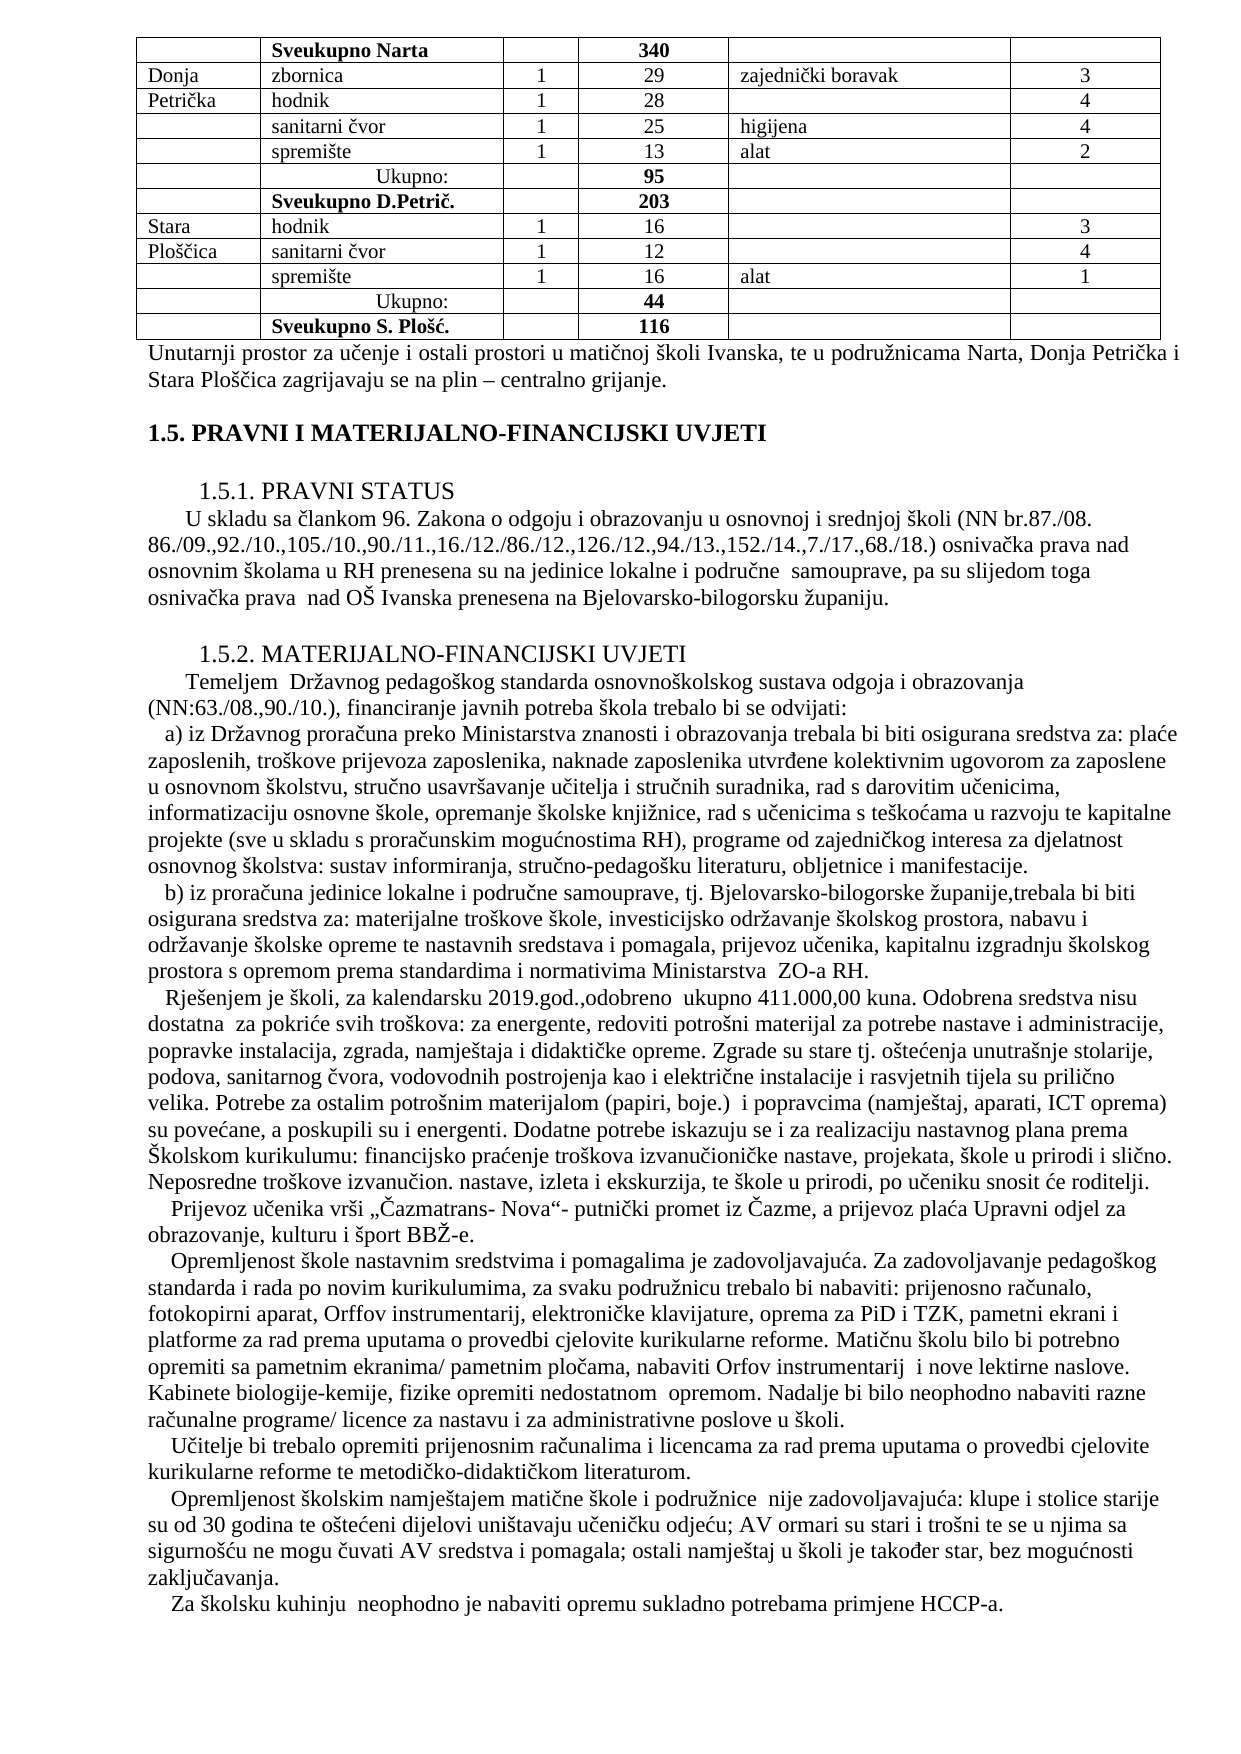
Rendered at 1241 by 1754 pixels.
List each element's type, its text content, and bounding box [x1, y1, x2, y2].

table_cell [137, 38, 260, 62]
table_cell 203 [579, 189, 728, 213]
table_cell [729, 314, 1010, 338]
table_cell Sveukupno Narta [261, 38, 503, 62]
table_cell Petrička [137, 89, 260, 112]
table_cell 95 [579, 164, 728, 188]
table_cell 4 [1011, 114, 1160, 138]
text Prijevoz učenika vrši „Čazmatrans- Nova“- putnički promet iz Čazme, a prijevoz plaća Upravni odjel za obrazovanje, kulturu i šport BBŽ-e. [148, 1195, 1181, 1247]
table_cell 1 [504, 264, 578, 288]
table_cell zajednički boravak [729, 63, 1010, 87]
table_cell 116 [579, 314, 728, 338]
table_cell higijena [729, 114, 1010, 138]
table_cell Sveukupno D.Petrič. [261, 189, 503, 213]
table_cell Ukupno: [261, 164, 503, 188]
text Temeljem Državnog pedagoškog standarda osnovnoškolskog sustava odgoja i obrazovanja (NN:63./08.,90./10.), financiranje javnih potreba škola trebalo bi se odvijati: [148, 668, 1181, 720]
table_cell [729, 289, 1010, 313]
table_cell 4 [1011, 89, 1160, 112]
table_cell [504, 164, 578, 188]
table_cell hodnik [261, 214, 503, 238]
table_cell [137, 164, 260, 188]
table_cell Stara [137, 214, 260, 238]
table_cell [137, 189, 260, 213]
table_cell [1011, 289, 1160, 313]
table_cell 3 [1011, 214, 1160, 238]
table_cell hodnik [261, 89, 503, 112]
table_cell 1 [504, 214, 578, 238]
table_cell sanitarni čvor [261, 114, 503, 138]
table_cell 340 [579, 38, 728, 62]
table_cell Donja [137, 63, 260, 87]
table_cell [1011, 38, 1160, 62]
table_cell spremište [261, 264, 503, 288]
table_cell 29 [579, 63, 728, 87]
text Učitelje bi trebalo opremiti prijenosnim računalima i licencama za rad prema uputama o provedbi cjelovite kurikularne reforme te metodičko-didaktičkom literaturom. [148, 1432, 1181, 1485]
table_cell 13 [579, 139, 728, 163]
subtitle 1.5. PRAVNI I MATERIJALNO-FINANCIJSKI UVJETI [148, 418, 1181, 447]
text Rješenjem je školi, za kalendarsku 2019.god.,odobreno ukupno 411.000,00 kuna. Odobrena sredstva nisu dostatna za pokriće svih troškova: za energente, redoviti potrošni materijal za potrebe nastave i administracije, popravke instalacija, zgrada, namještaja i didaktičke opreme. Zgrade su stare tj. oštećenja unutrašnje stolarije, podova, sanitarnog čvora, vodovodnih postrojenja kao i električne instalacije i rasvjetnih tijela su prilično velika. Potrebe za ostalim potrošnim materijalom (papiri, boje.) i popravcima (namještaj, aparati, ICT oprema) su povećane, a poskupili su i energenti. Dodatne potrebe iskazuju se i za realizaciju nastavnog plana prema Školskom kurikulumu: financijsko praćenje troškova izvanučioničke nastave, projekata, škole u prirodi i slično. Neposredne troškove izvanučion. nastave, izleta i ekskurzija, te škole u prirodi, po učeniku snosit će roditelji. [148, 984, 1181, 1195]
table_cell 16 [579, 264, 728, 288]
table_cell 1 [504, 139, 578, 163]
table_cell 44 [579, 289, 728, 313]
table_cell [729, 239, 1010, 263]
table_cell Sveukupno S. Plošć. [261, 314, 503, 338]
text b) iz proračuna jedinice lokalne i područne samouprave, tj. Bjelovarsko-bilogorske županije,trebala bi biti osigurana sredstva za: materijalne troškove škole, investicijsko održavanje školskog prostora, nabavu i održavanje školske opreme te nastavnih sredstava i pomagala, prijevoz učenika, kapitalnu izgradnju školskog prostora s opremom prema standardima i normativima Ministarstva ZO-a RH. [148, 878, 1181, 984]
table_cell 2 [1011, 139, 1160, 163]
text Opremljenost školskim namještajem matične škole i podružnice nije zadovoljavajuća: klupe i stolice starije su od 30 godina te oštećeni dijelovi uništavaju učeničku odjeću; AV ormari su stari i trošni te se u njima sa sigurnošću ne mogu čuvati AV sredstva i pomagala; ostali namještaj u školi je također star, bez mogućnosti zaključavanja. [148, 1485, 1181, 1590]
table_cell spremište [261, 139, 503, 163]
table_cell 1 [504, 114, 578, 138]
text 1.5.1. PRAVNI STATUS [148, 476, 1181, 505]
table_cell [729, 89, 1010, 112]
table_cell zbornica [261, 63, 503, 87]
table_cell 4 [1011, 239, 1160, 263]
table_cell 12 [579, 239, 728, 263]
table_cell 16 [579, 214, 728, 238]
table_cell [1011, 314, 1160, 338]
table_cell 3 [1011, 63, 1160, 87]
table_cell [729, 189, 1010, 213]
table_cell [137, 314, 260, 338]
table_cell [1011, 164, 1160, 188]
table_cell 25 [579, 114, 728, 138]
table_cell [729, 38, 1010, 62]
table_cell Ukupno: [261, 289, 503, 313]
table_cell [137, 139, 260, 163]
table_cell [137, 289, 260, 313]
table_cell [504, 289, 578, 313]
text 1.5.2. MATERIJALNO-FINANCIJSKI UVJETI [148, 639, 1181, 668]
table_cell 28 [579, 89, 728, 112]
table_cell 1 [1011, 264, 1160, 288]
text U skladu sa člankom 96. Zakona o odgoju i obrazovanju u osnovnoj i srednjoj školi (NN br.87./08. 86./09.,92./10.,105./10.,90./11.,16./12./86./12.,126./12.,94./13.,152./14.,7./17.,68./18.) osnivačka prava nad osnovnim školama u RH prenesena su na jedinice lokalne i područne samouprave, pa su slijedom toga osnivačka prava nad OŠ Ivanska prenesena na Bjelovarsko-bilogorsku županiju. [148, 505, 1181, 610]
table_cell [137, 264, 260, 288]
table_cell [137, 114, 260, 138]
text Unutarnji prostor za učenje i ostali prostori u matičnoj školi Ivanska, te u podružnicama Narta, Donja Petrička i Stara Ploščica zagrijavaju se na plin – centralno grijanje. [148, 339, 1181, 392]
table_cell [504, 189, 578, 213]
table_cell 1 [504, 89, 578, 112]
text Opremljenost škole nastavnim sredstvima i pomagalima je zadovoljavajuća. Za zadovoljavanje pedagoškog standarda i rada po novim kurikulumima, za svaku podružnicu trebalo bi nabaviti: prijenosno računalo, fotokopirni aparat, Orffov instrumentarij, elektroničke klavijature, oprema za PiD i TZK, pametni ekrani i platforme za rad prema uputama o provedbi cjelovite kurikularne reforme. Matičnu školu bilo bi potrebno opremiti sa pametnim ekranima/ pametnim pločama, nabaviti Orfov instrumentarij i nove lektirne naslove. Kabinete biologije-kemije, fizike opremiti nedostatnom opremom. Nadalje bi bilo neophodno nabaviti razne računalne programe/ licence za nastavu i za administrativne poslove u školi. [148, 1247, 1181, 1432]
table_cell [504, 314, 578, 338]
table_cell [729, 214, 1010, 238]
table_cell sanitarni čvor [261, 239, 503, 263]
table_cell 1 [504, 239, 578, 263]
table_cell [504, 38, 578, 62]
table_cell [729, 164, 1010, 188]
text Za školsku kuhinju neophodno je nabaviti opremu sukladno potrebama primjene HCCP-a. [148, 1590, 1181, 1616]
table_cell 1 [504, 63, 578, 87]
table_cell alat [729, 139, 1010, 163]
table_cell alat [729, 264, 1010, 288]
text a) iz Državnog proračuna preko Ministarstva znanosti i obrazovanja trebala bi biti osigurana sredstva za: plaće zaposlenih, troškove prijevoza zaposlenika, naknade zaposlenika utvrđene kolektivnim ugovorom za zaposlene u osnovnom školstvu, stručno usavršavanje učitelja i stručnih suradnika, rad s darovitim učenicima, informatizaciju osnovne škole, opremanje školske knjižnice, rad s učenicima s teškoćama u razvoju te kapitalne projekte (sve u skladu s proračunskim mogućnostima RH), programe od zajedničkog interesa za djelatnost osnovnog školstva: sustav informiranja, stručno-pedagošku literaturu, obljetnice i manifestacije. [148, 720, 1181, 878]
table_cell [1011, 189, 1160, 213]
table_cell Ploščica [137, 239, 260, 263]
